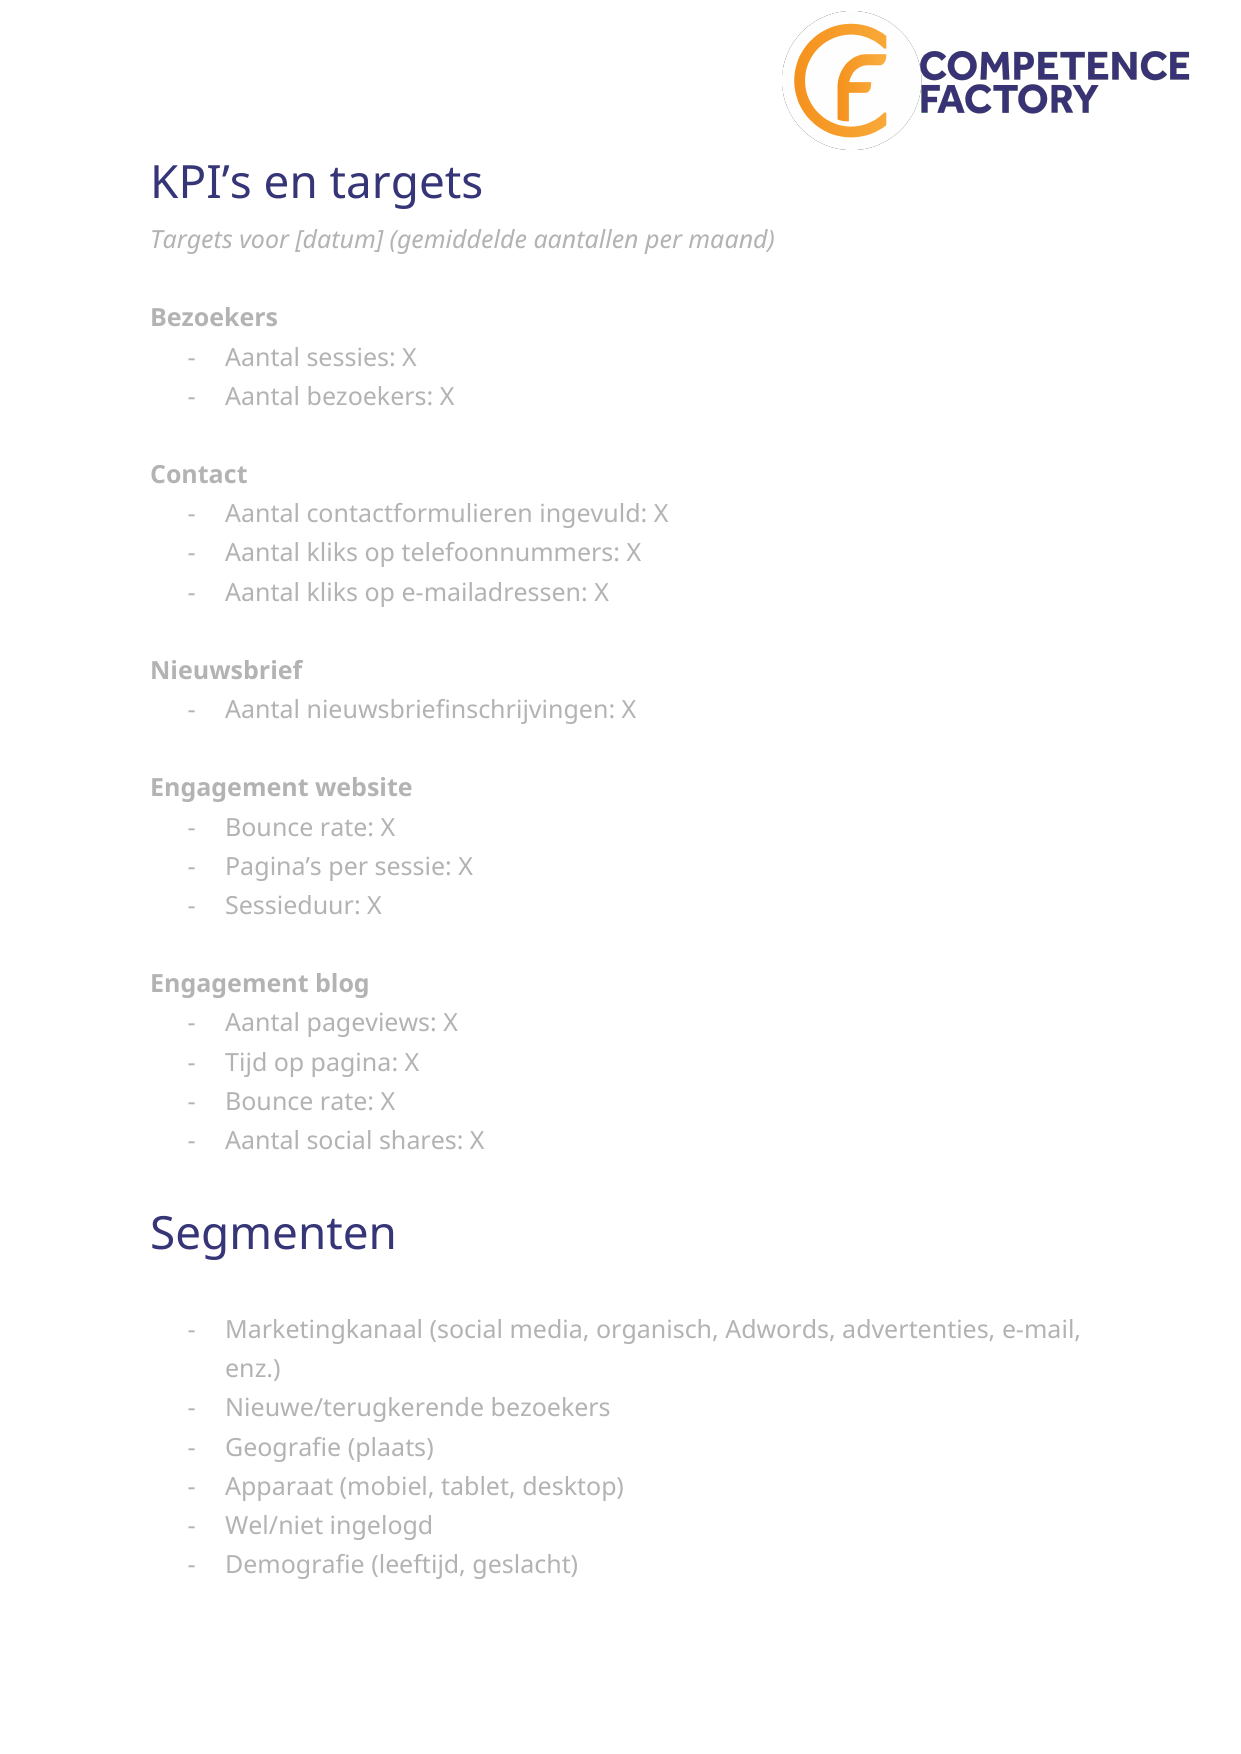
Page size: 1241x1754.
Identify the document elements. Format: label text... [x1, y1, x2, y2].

text Nieuwsbrief [150, 652, 1090, 687]
text Engagement blog [150, 966, 1090, 1000]
list Tijd op pagina: X [187, 1044, 1090, 1078]
picture [782, 11, 1190, 150]
list Aantal nieuwsbriefinschrijvingen: X [187, 692, 1090, 726]
list Aantal kliks op e-mailadressen: X [187, 574, 1090, 608]
list Aantal social shares: X [187, 1122, 1090, 1157]
list Bounce rate: X [187, 1083, 1090, 1117]
list Sessieduur: X [187, 887, 1090, 922]
list Aantal kliks op telefoonnummers: X [187, 535, 1090, 569]
list Geografie (plaats) [187, 1429, 1090, 1463]
list Nieuwe/terugkerende bezoekers [187, 1390, 1090, 1424]
text Targets voor [datum] (gemiddelde aantallen per maand) [150, 222, 1090, 256]
list Pagina’s per sessie: X [187, 848, 1090, 882]
list Aantal pageviews: X [187, 1005, 1090, 1039]
list Aantal bezoekers: X [187, 378, 1090, 412]
subtitle Segmenten [150, 1201, 1090, 1263]
subtitle KPI’s en targets [150, 150, 1090, 212]
list Wel/niet ingelogd [187, 1507, 1090, 1542]
list Demografie (leeftijd, geslacht) [187, 1547, 1090, 1581]
text Engagement website [150, 770, 1090, 804]
list Bounce rate: X [187, 809, 1090, 843]
text Contact [150, 457, 1090, 491]
list Apparaat (mobiel, tablet, desktop) [187, 1468, 1090, 1502]
list Marketingkanaal (social media, organisch, Adwords, advertenties, e-mail, enz.) [187, 1312, 1090, 1385]
list Aantal contactformulieren ingevuld: X [187, 496, 1090, 530]
list Aantal sessies: X [187, 339, 1090, 373]
text Bezoekers [150, 300, 1090, 334]
